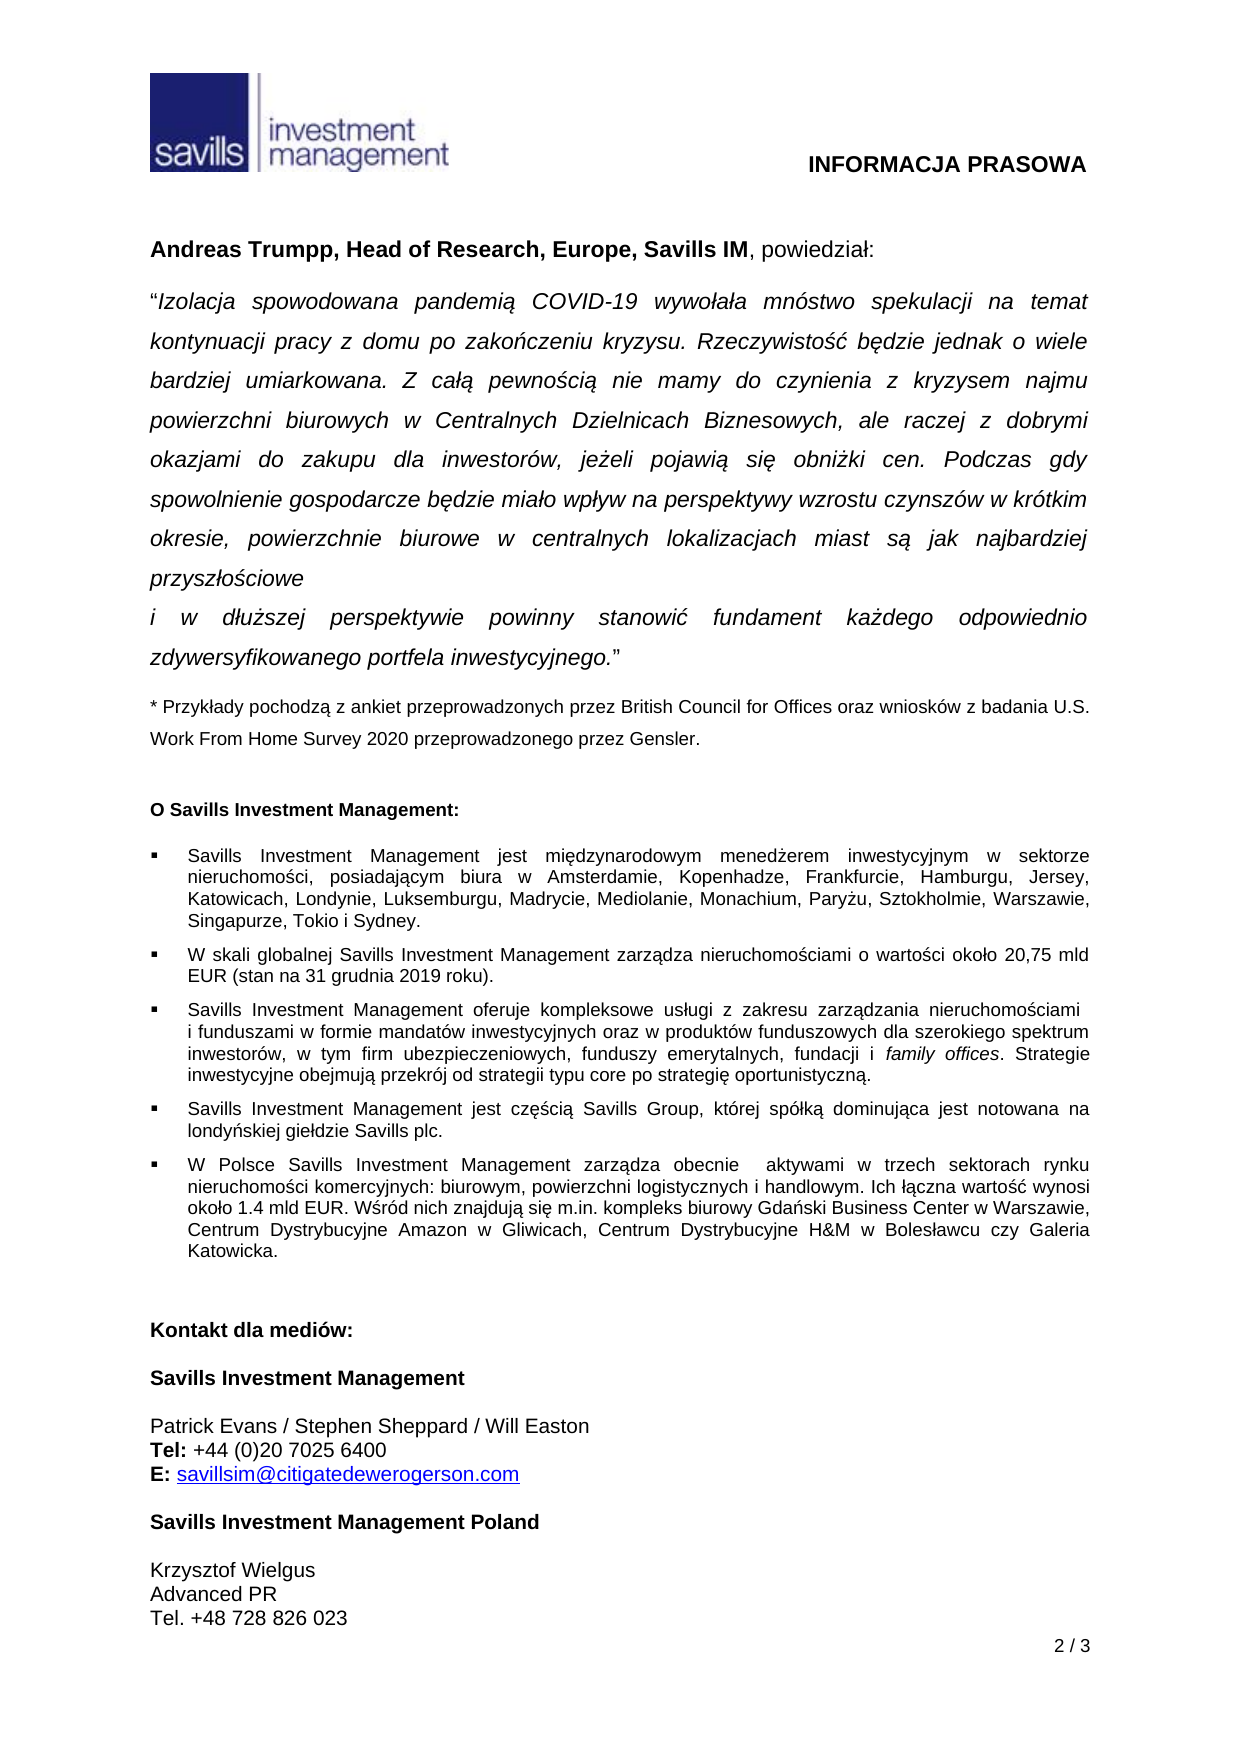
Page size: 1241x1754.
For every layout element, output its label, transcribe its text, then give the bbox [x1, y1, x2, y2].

text Andreas Trumpp, Head of Research, Europe, Savills IM, powiedział: [150, 236, 1090, 263]
list Savills Investment Management oferuje kompleksowe usługi z zakresu zarządzania nieruchomościami i funduszami w formie mandatów inwestycyjnych oraz w produktów funduszowych dla szerokiego spektrum inwestorów, w tym firm ubezpieczeniowych, funduszy emerytalnych, fundacji i family offices. Strategie inwestycyjne obejmują przekrój od strategii typu core po strategię oportunistyczną. [150, 999, 1090, 1086]
picture [150, 73, 449, 172]
list W Polsce Savills Investment Management zarządza obecnie aktywami w trzech sektorach rynku nieruchomości komercyjnych: biurowym, powierzchni logistycznych i handlowym. Ich łączna wartość wynosi około 1.4 mld EUR. Wśród nich znajdują się m.in. kompleks biurowy Gdański Business Center w Warszawie, Centrum Dystrybucyjne Amazon w Gliwicach, Centrum Dystrybucyjne H&M w Bolesławcu czy Galeria Katowicka. [150, 1154, 1090, 1262]
list Savills Investment Management jest częścią Savills Group, której spółką dominująca jest notowana na londyńskiej giełdzie Savills plc. [150, 1098, 1090, 1141]
text Krzysztof Wielgus [150, 1557, 1090, 1581]
text O Savills Investment Management: [150, 799, 1090, 845]
text “Izolacja spowodowana pandemią COVID-19 wywołała mnóstwo spekulacji na temat kontynuacji pracy z domu po zakończeniu kryzysu. Rzeczywistość będzie jednak o wiele bardziej umiarkowana. Z całą pewnością nie mamy do czynienia z kryzysem najmu powierzchni biurowych w Centralnych Dzielnicach Biznesowych, ale raczej z dobrymi okazjami do zakupu dla inwestorów, jeżeli pojawią się obniżki cen. Podczas gdy spowolnienie gospodarcze będzie miało wpływ na perspektywy wzrostu czynszów w krótkim okresie, powierzchnie biurowe w centralnych lokalizacjach miast są jak najbardziej przyszłościowe i w dłuższej perspektywie powinny stanowić fundament każdego odpowiednio zdywersyfikowanego portfela inwestycyjnego.” [150, 288, 1090, 670]
text Kontakt dla mediów: [150, 1317, 1090, 1341]
text Tel. +48 728 826 023 [150, 1605, 1090, 1629]
text E: savillsim@citigatedewerogerson.com [150, 1462, 1090, 1486]
text Savills Investment Management [150, 1366, 1090, 1390]
list Savills Investment Management jest międzynarodowym menedżerem inwestycyjnym w sektorze nieruchomości, posiadającym biura w Amsterdamie, Kopenhadze, Frankfurcie, Hamburgu, Jersey, Katowicach, Londynie, Luksemburgu, Madrycie, Mediolanie, Monachium, Paryżu, Sztokholmie, Warszawie, Singapurze, Tokio i Sydney. [150, 845, 1090, 931]
text Savills Investment Management Poland [150, 1509, 1090, 1533]
text * Przykłady pochodzą z ankiet przeprowadzonych przez British Council for Offices oraz wniosków z badania U.S. Work From Home Survey 2020 przeprowadzonego przez Gensler. [150, 696, 1090, 749]
text Advanced PR [150, 1581, 1090, 1605]
text Patrick Evans / Stephen Sheppard / Will Easton [150, 1414, 1090, 1438]
list W skali globalnej Savills Investment Management zarządza nieruchomościami o wartości około 20,75 mld EUR (stan na 31 grudnia 2019 roku). [150, 943, 1090, 987]
text Tel: +44 (0)20 7025 6400 [150, 1438, 1090, 1462]
